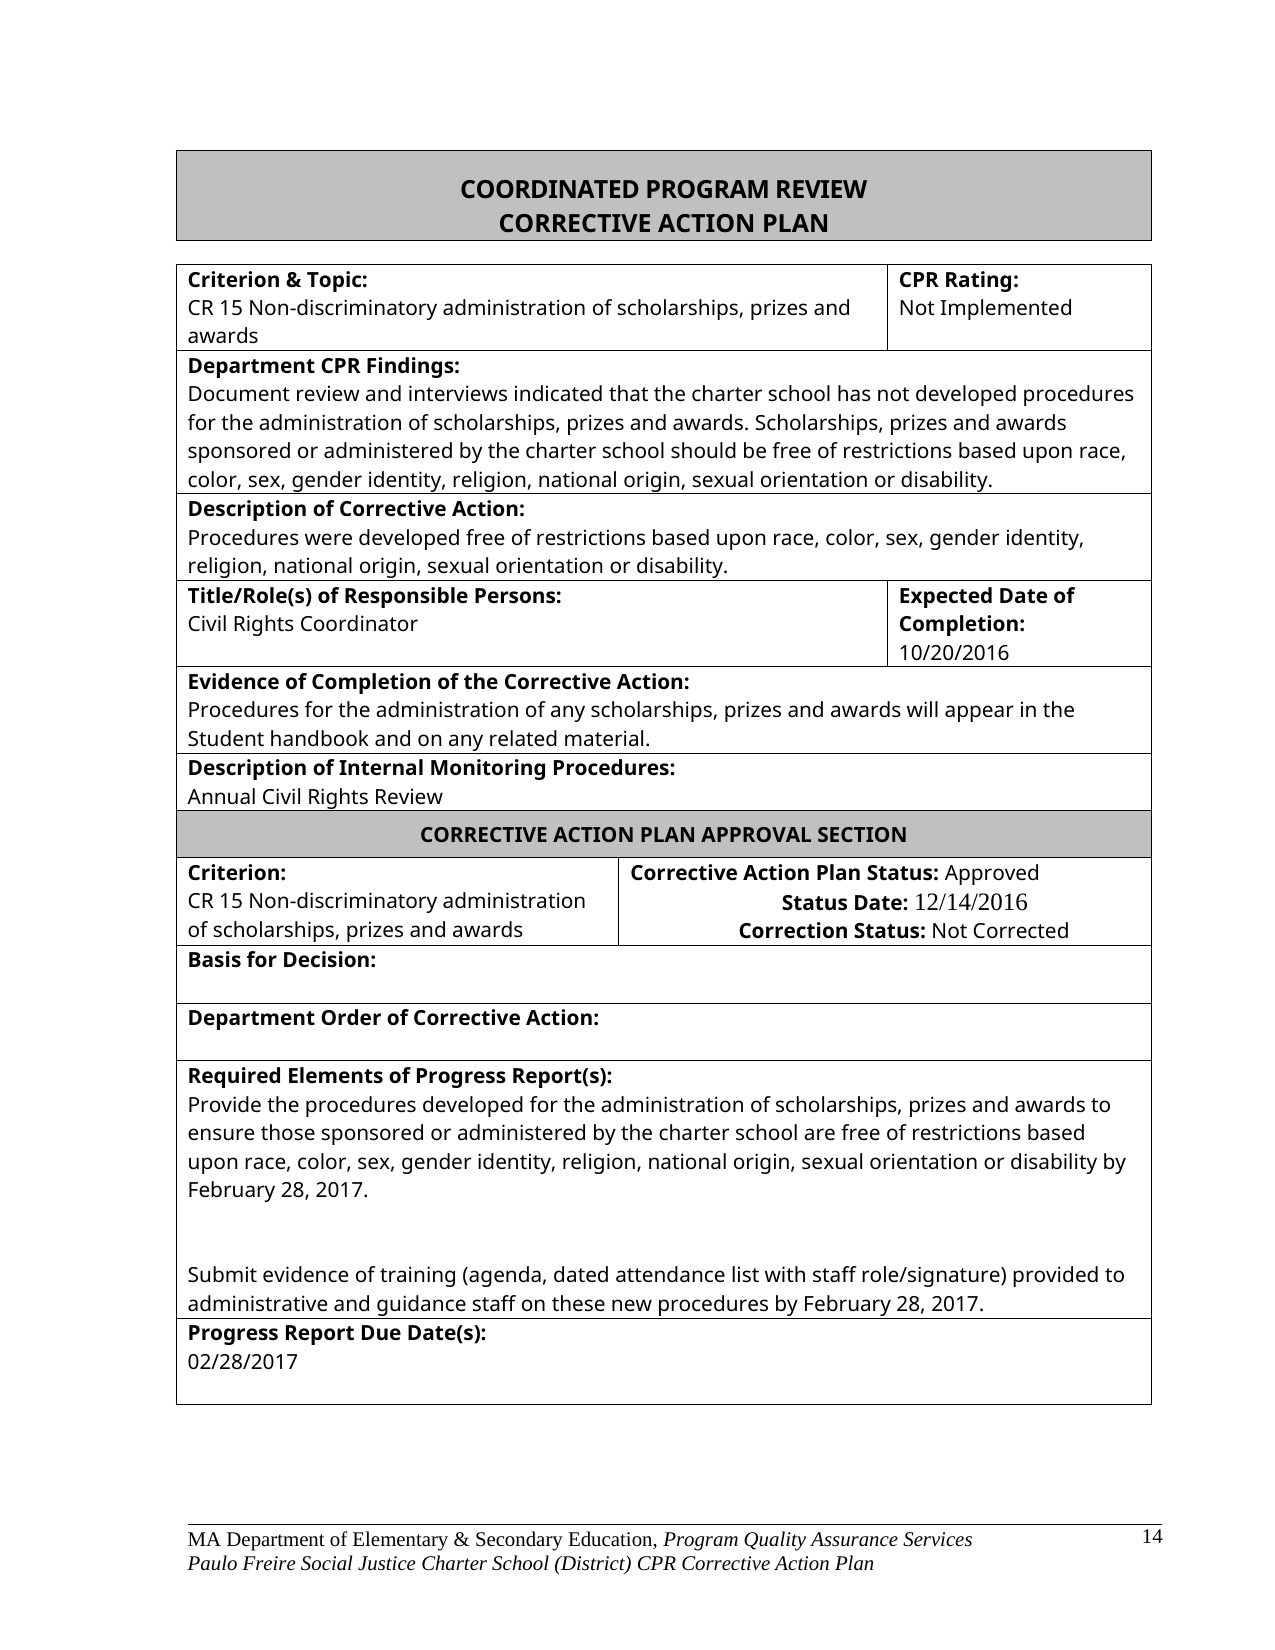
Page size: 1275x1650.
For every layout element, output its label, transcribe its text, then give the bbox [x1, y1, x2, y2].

table_cell Basis for Decision: [177, 946, 1151, 1002]
table_cell Description of Corrective Action: Procedures were developed free of restrictions based upon race, color, sex, gender identity, religion, national origin, sexual orientation or disability. [177, 494, 1151, 580]
table_cell Description of Internal Monitoring Procedures: Annual Civil Rights Review [177, 754, 1151, 810]
table_cell Criterion: CR 15 Non-discriminatory administration of scholarships, prizes and awards [177, 858, 618, 944]
table_cell CORRECTIVE ACTION PLAN APPROVAL SECTION [177, 811, 1151, 857]
table_cell Progress Report Due Date(s): 02/28/2017 [177, 1319, 1151, 1404]
table_header CPR Rating: Not Implemented [888, 265, 1151, 350]
table_cell Department CPR Findings: Document review and interviews indicated that the charter school has not developed procedures for the administration of scholarships, prizes and awards. Scholarships, prizes and awards sponsored or administered by the charter school should be free of restrictions based upon race, color, sex, gender identity, religion, national origin, sexual orientation or disability. [177, 351, 1151, 493]
table_cell Expected Date of Completion: 10/20/2016 [888, 581, 1151, 666]
table_cell Corrective Action Plan Status: Approved Status Date: 12/14/2016 Correction Status: Not Corrected [619, 858, 1151, 944]
table_cell Title/Role(s) of Responsible Persons: Civil Rights Coordinator [177, 581, 887, 666]
table_cell Required Elements of Progress Report(s): Provide the procedures developed for the administration of scholarships, prizes and awards to ensure those sponsored or administered by the charter school are free of restrictions based upon race, color, sex, gender identity, religion, national origin, sexual orientation or disability by February 28, 2017. Submit evidence of training (agenda, dated attendance list with staff role/signature) provided to administrative and guidance staff on these new procedures by February 28, 2017. [177, 1061, 1151, 1317]
table_header Criterion & Topic: CR 15 Non-discriminatory administration of scholarships, prizes and awards [177, 265, 887, 350]
table_cell Evidence of Completion of the Corrective Action: Procedures for the administration of any scholarships, prizes and awards will appear in the Student handbook and on any related material. [177, 667, 1151, 752]
table_header COORDINATED PROGRAM REVIEW CORRECTIVE ACTION PLAN [177, 151, 1151, 240]
table_cell Department Order of Corrective Action: [177, 1004, 1151, 1060]
